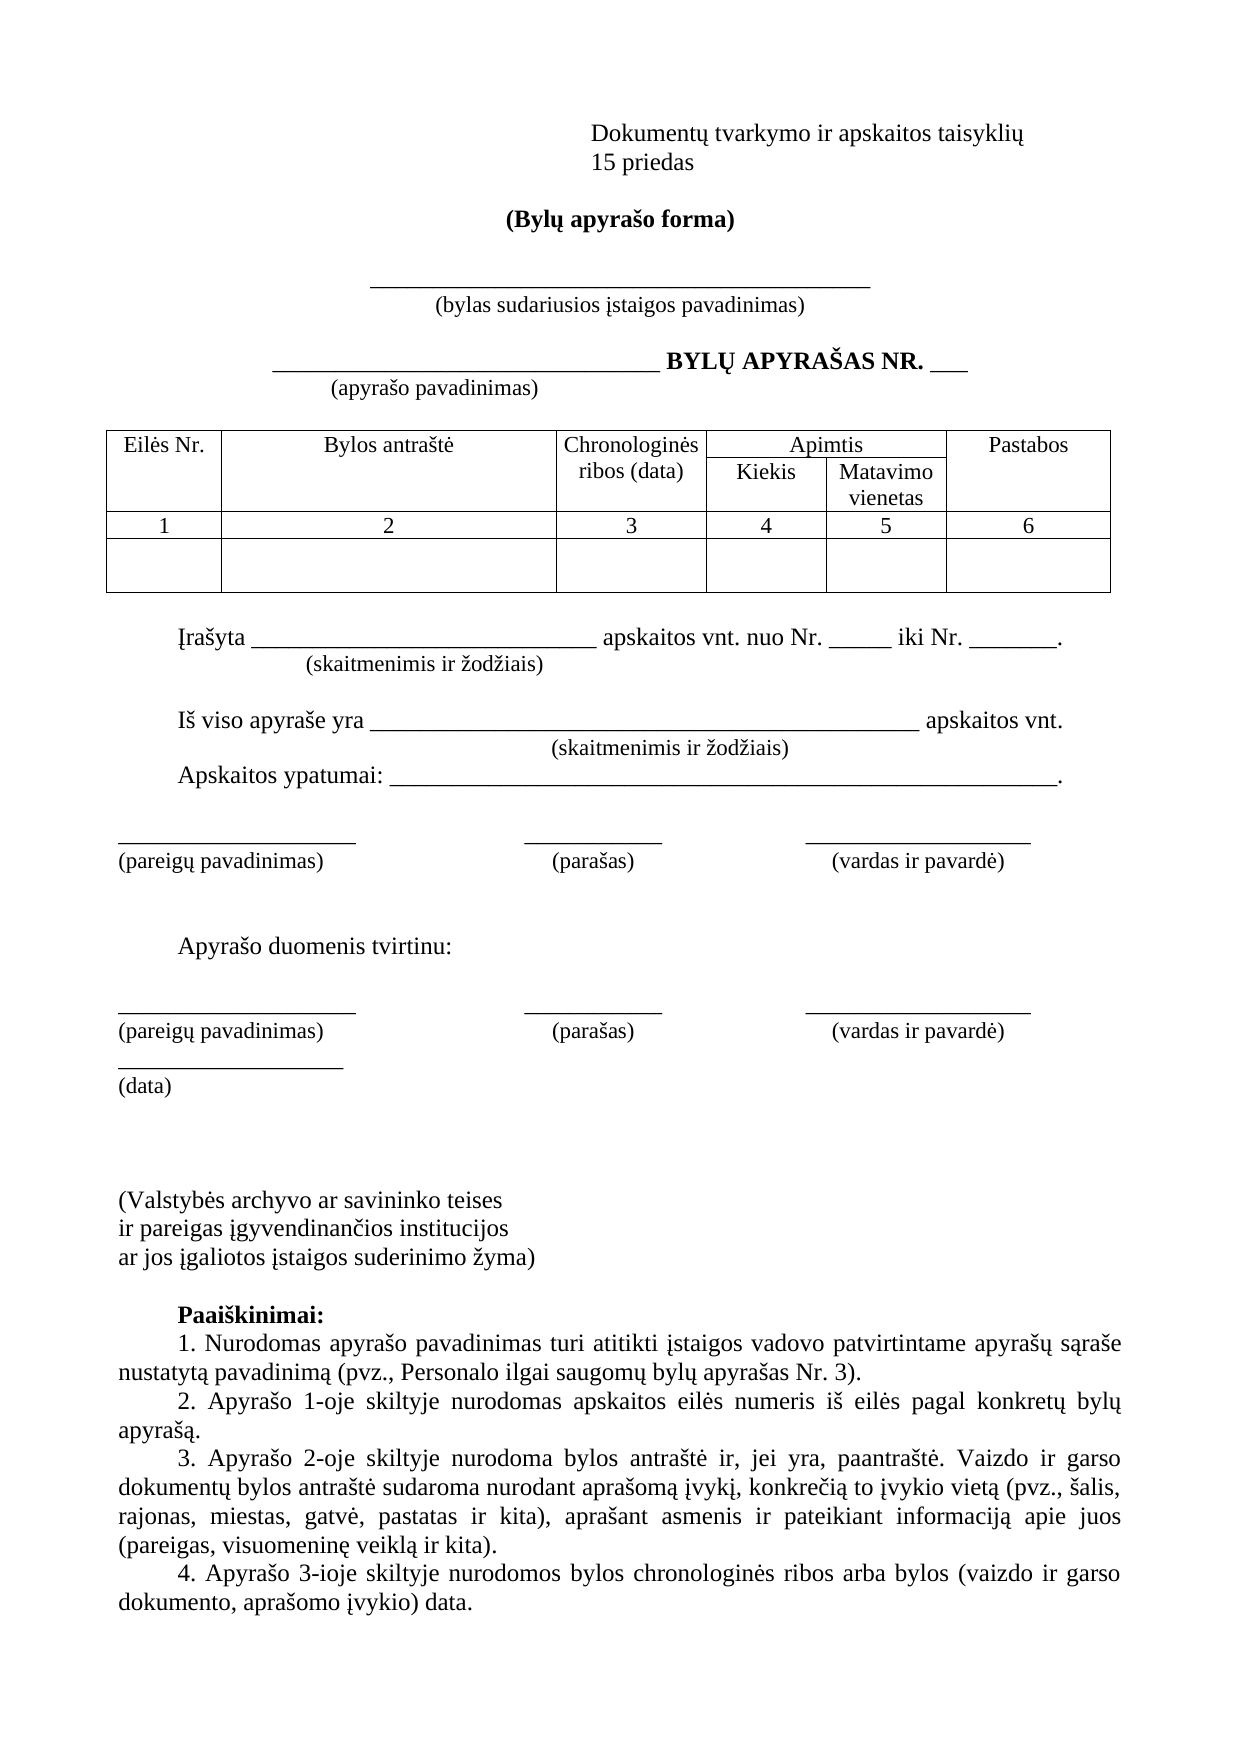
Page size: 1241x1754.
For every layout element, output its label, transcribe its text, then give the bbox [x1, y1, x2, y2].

text (apyrašo pavadinimas) [331, 374, 1122, 401]
text (pareigų pavadinimas) (parašas) (vardas ir pavardė) [118, 1017, 1122, 1043]
text (Valstybės archyvo ar savininko teises [118, 1185, 1122, 1213]
text Įrašyta apskaitos vnt. nuo Nr. _____ iki Nr. _______. [118, 622, 1122, 650]
table_cell Matavimo vienetas [827, 458, 946, 511]
text ir pareigas įgyvendinančios institucijos [118, 1213, 1122, 1242]
text Apyrašo duomenis tvirtinu: [118, 931, 1122, 959]
text (skaitmenimis ir žodžiais) [218, 734, 1122, 761]
table_cell Kiekis [707, 458, 826, 511]
text (pareigų pavadinimas) (parašas) (vardas ir pavardė) [118, 847, 1122, 873]
table_cell 3 [557, 512, 706, 538]
table_cell 4 [707, 512, 826, 538]
text (Bylų apyrašo forma) [118, 204, 1122, 233]
table_cell [947, 539, 1110, 592]
table_cell [827, 539, 946, 592]
text Apskaitos ypatumai: . [118, 761, 1122, 789]
table_cell [222, 539, 556, 592]
table_cell 6 [947, 512, 1110, 538]
text ________________________________________ [118, 262, 1122, 291]
text 15 priedas [591, 147, 1122, 176]
table_cell 2 [222, 512, 556, 538]
text 3. Apyrašo 2-oje skiltyje nurodoma bylos antraštė ir, jei yra, paantraštė. Vaizdo ir garso dokumentų bylos antraštė sudaroma nurodant aprašomą įvykį, konkrečią to įvykio vietą (pvz., šalis, rajonas, miestas, gatvė, pastatas ir kita), aprašant asmenis ir pateikiant informaciją apie juos (pareigas, visuomeninę veiklą ir kita). [118, 1443, 1122, 1558]
table_cell [707, 539, 826, 592]
text ___________________ ___________ __________________ [118, 818, 1122, 847]
table_cell 5 [827, 512, 946, 538]
table_cell 1 [107, 512, 221, 538]
text Iš viso apyraše yra apskaitos vnt. [118, 706, 1122, 734]
table_header Pastabos [947, 431, 1110, 511]
text Dokumentų tvarkymo ir apskaitos taisyklių [591, 118, 1122, 147]
table_header Chronologinės ribos (data) [557, 431, 706, 511]
text (skaitmenimis ir žodžiais) [306, 650, 1122, 677]
text 1. Nurodomas apyrašo pavadinimas turi atitikti įstaigos vadovo patvirtintame apyrašų sąraše nustatytą pavadinimą (pvz., Personalo ilgai saugomų bylų apyrašas Nr. 3). [118, 1328, 1122, 1386]
text __________________ [118, 1043, 1122, 1072]
text (data) [118, 1072, 1122, 1098]
text ___________________ ___________ __________________ [118, 988, 1122, 1017]
table_cell [557, 539, 706, 592]
text ar jos įgaliotos įstaigos suderinimo žyma) [118, 1242, 1122, 1271]
table_header Eilės Nr. [107, 431, 221, 511]
table_cell [107, 539, 221, 592]
table_header Bylos antraštė [222, 431, 556, 511]
text (bylas sudariusios įstaigos pavadinimas) [118, 291, 1122, 317]
text _______________________________ BYLŲ APYRAŠAS NR. ___ [118, 346, 1122, 374]
text Paaiškinimai: [118, 1300, 1122, 1328]
table_header Apimtis [707, 431, 946, 457]
text 2. Apyrašo 1-oje skiltyje nurodomas apskaitos eilės numeris iš eilės pagal konkretų bylų apyrašą. [118, 1386, 1122, 1443]
text 4. Apyrašo 3-ioje skiltyje nurodomos bylos chronologinės ribos arba bylos (vaizdo ir garso dokumento, aprašomo įvykio) data. [118, 1558, 1122, 1616]
